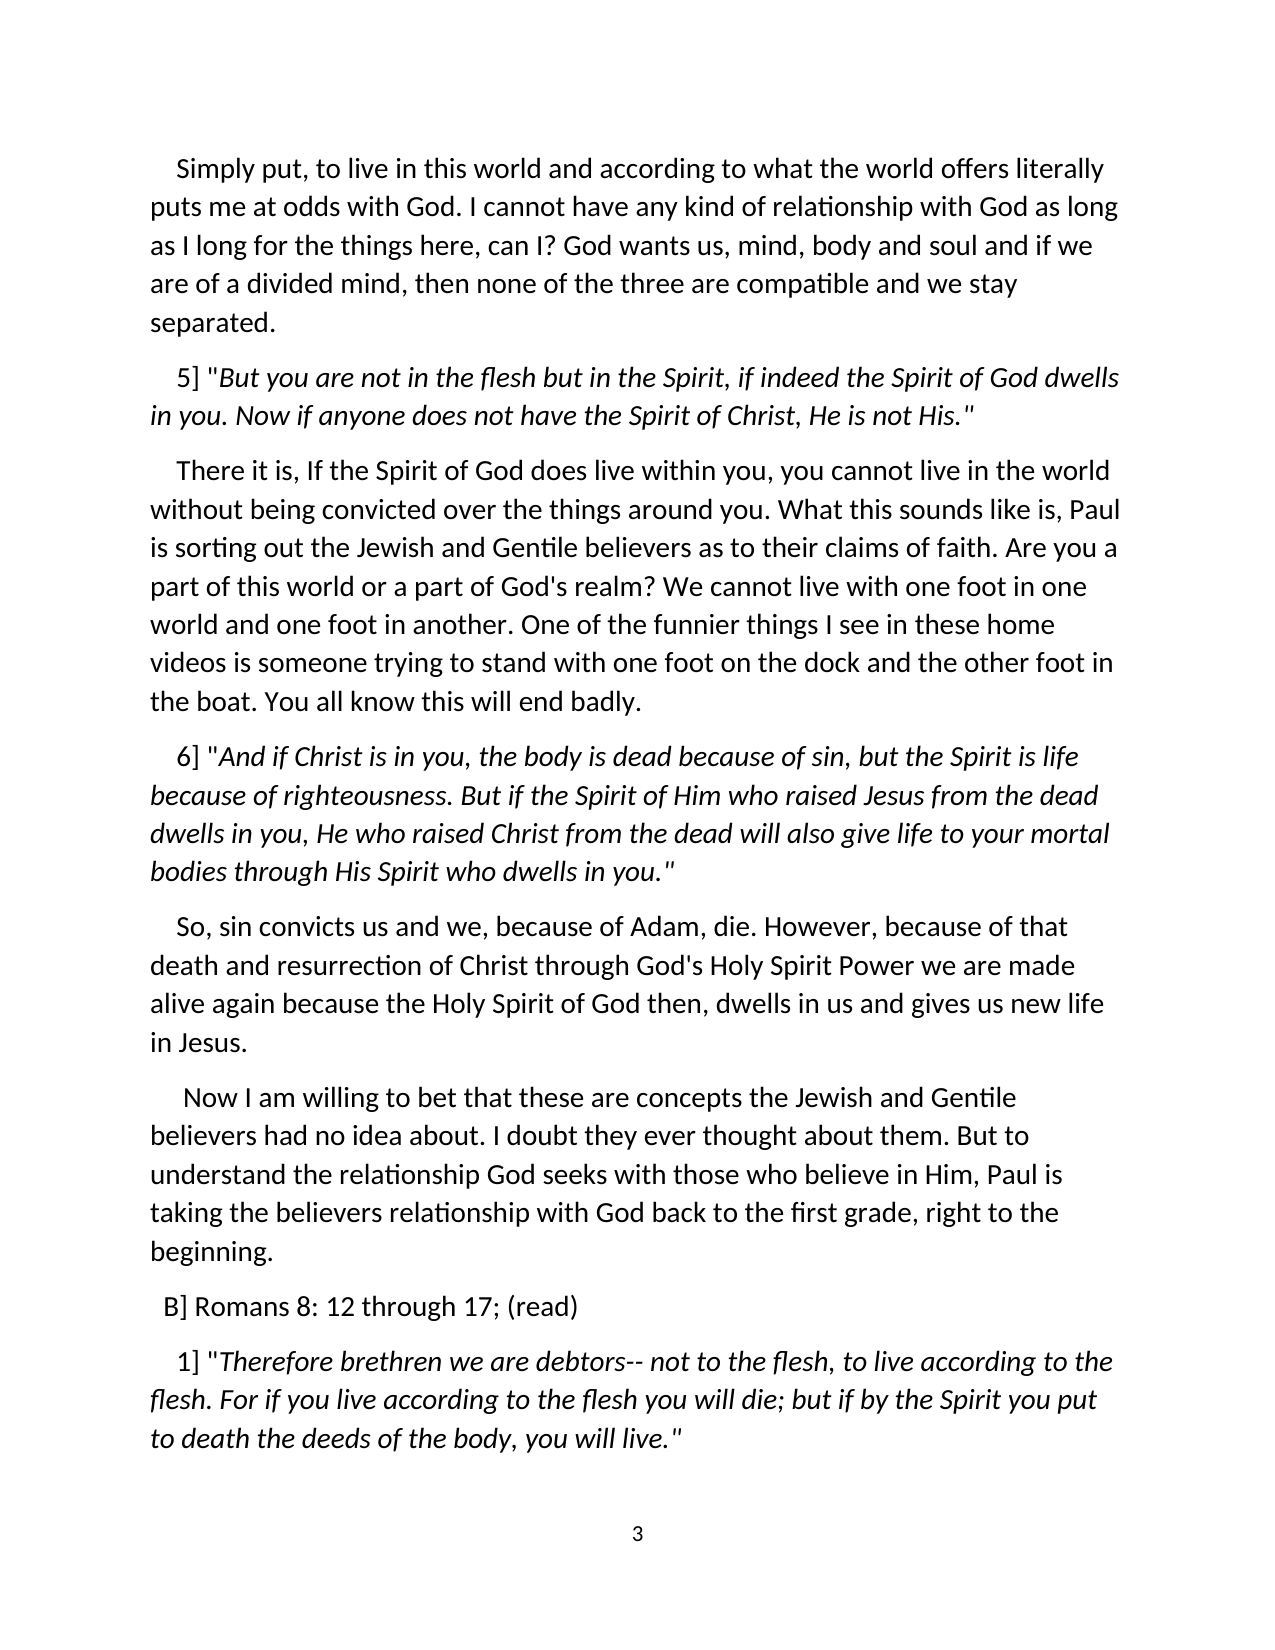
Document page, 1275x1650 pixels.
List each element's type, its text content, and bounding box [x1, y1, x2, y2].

text 6] "And if Christ is in you, the body is dead because of sin, but the Spirit is life because of righteousness. But if the Spirit of Him who raised Jesus from the dead dwells in you, He who raised Christ from the dead will also give life to your mortal bodies through His Spirit who dwells in you." [150, 738, 1125, 889]
text B] Romans 8: 12 through 17; (read) [150, 1288, 1125, 1323]
text So, sin convicts us and we, because of Adam, die. However, because of that death and resurrection of Christ through God's Holy Spirit Power we are made alive again because the Holy Spirit of God then, dwells in us and gives us new life in Jesus. [150, 908, 1125, 1059]
text 1] "Therefore brethren we are debtors-- not to the flesh, to live according to the flesh. For if you live according to the flesh you will die; but if by the Spirit you put to death the deeds of the body, you will live." [150, 1343, 1125, 1455]
text There it is, If the Spirit of God does live within you, you cannot live in the world without being convicted over the things around you. What this sounds like is, Paul is sorting out the Jewish and Gentile believers as to their claims of faith. Are you a part of this world or a part of God's realm? We cannot live with one foot in one world and one foot in another. One of the funnier things I see in these home videos is someone trying to stand with one foot on the dock and the other foot in the boat. You all know this will end badly. [150, 452, 1125, 719]
text Simply put, to live in this world and according to what the world offers literally puts me at odds with God. I cannot have any kind of relationship with God as long as I long for the things here, can I? God wants us, mind, body and soul and if we are of a divided mind, then none of the three are compatible and we stay separated. [150, 150, 1125, 339]
text 5] "But you are not in the flesh but in the Spirit, if indeed the Spirit of God dwells in you. Now if anyone does not have the Spirit of Christ, He is not His." [150, 359, 1125, 433]
text Now I am willing to bet that these are concepts the Jewish and Gentile believers had no idea about. I doubt they ever thought about them. But to understand the relationship God seeks with those who believe in Him, Paul is taking the believers relationship with God back to the first grade, right to the beginning. [150, 1079, 1125, 1268]
